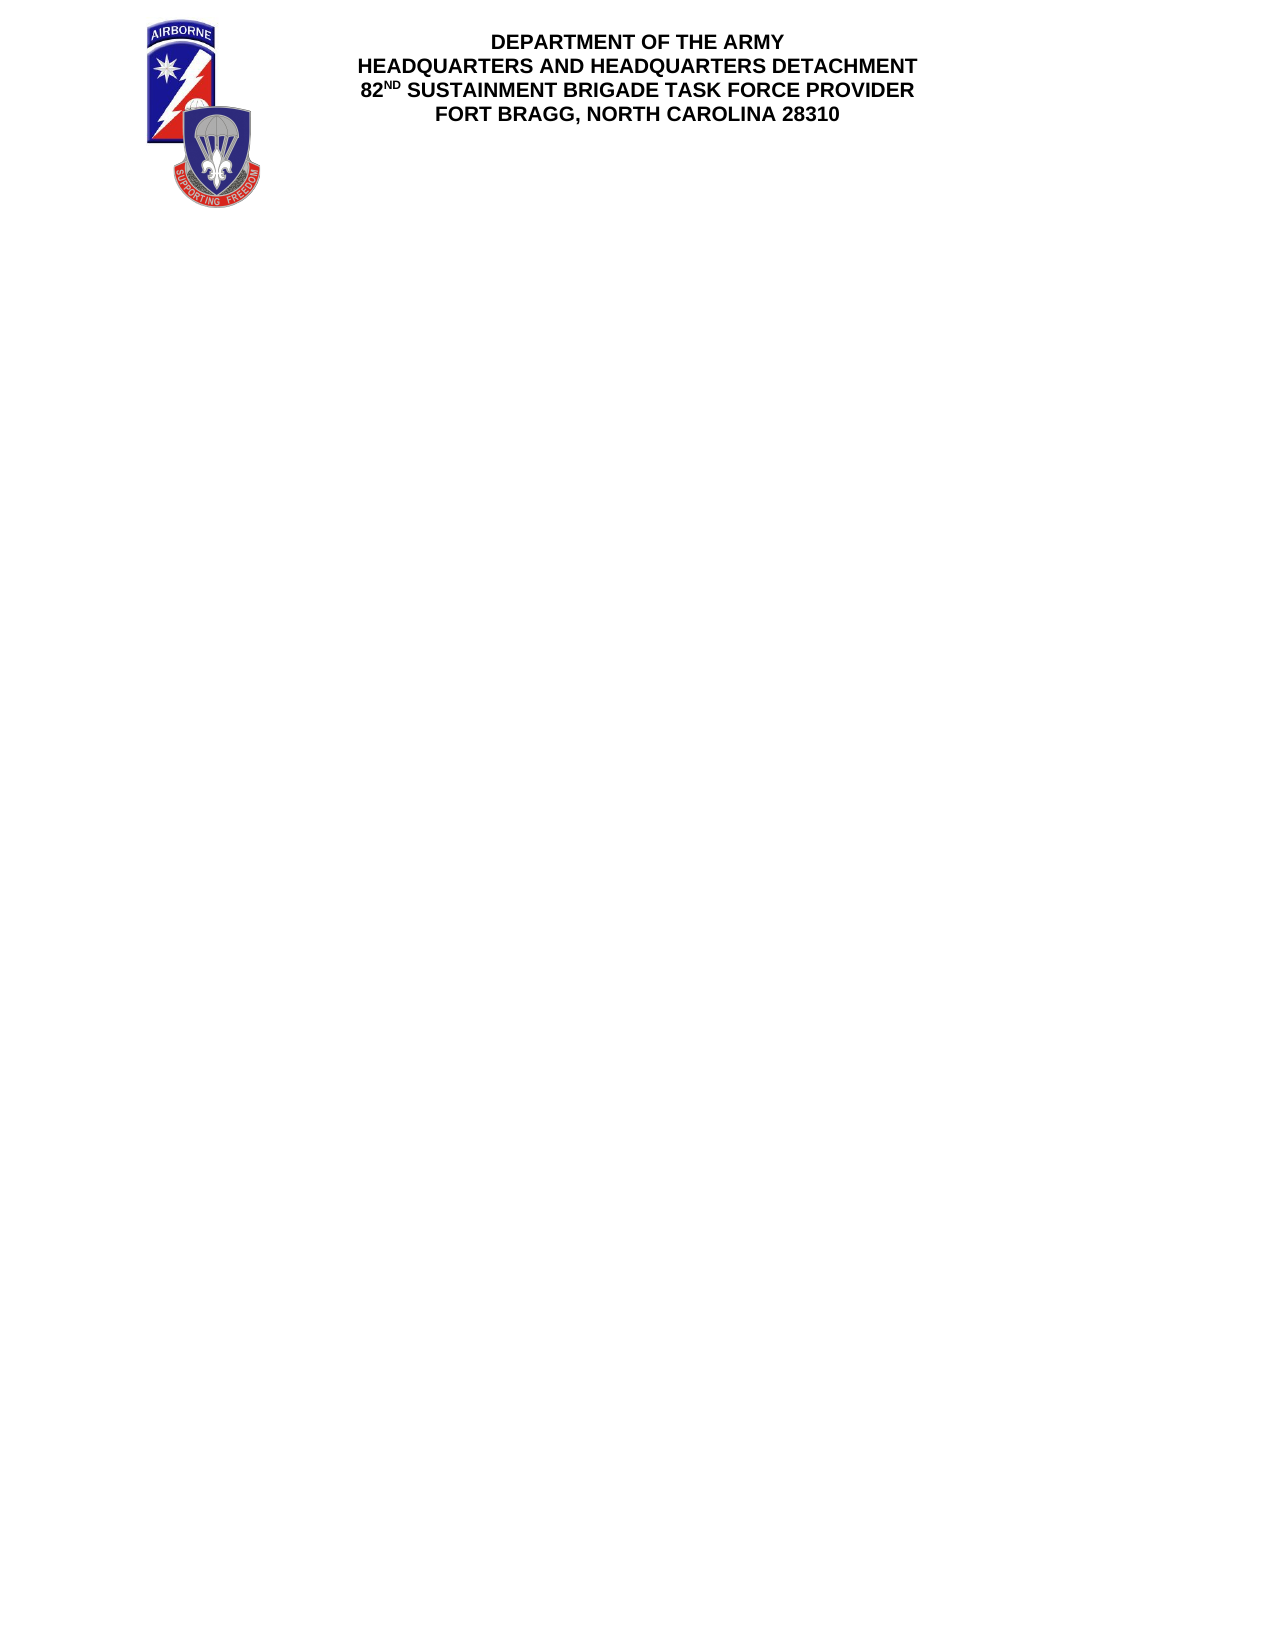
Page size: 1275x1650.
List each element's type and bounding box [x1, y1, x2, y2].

picture [115, 17, 261, 208]
